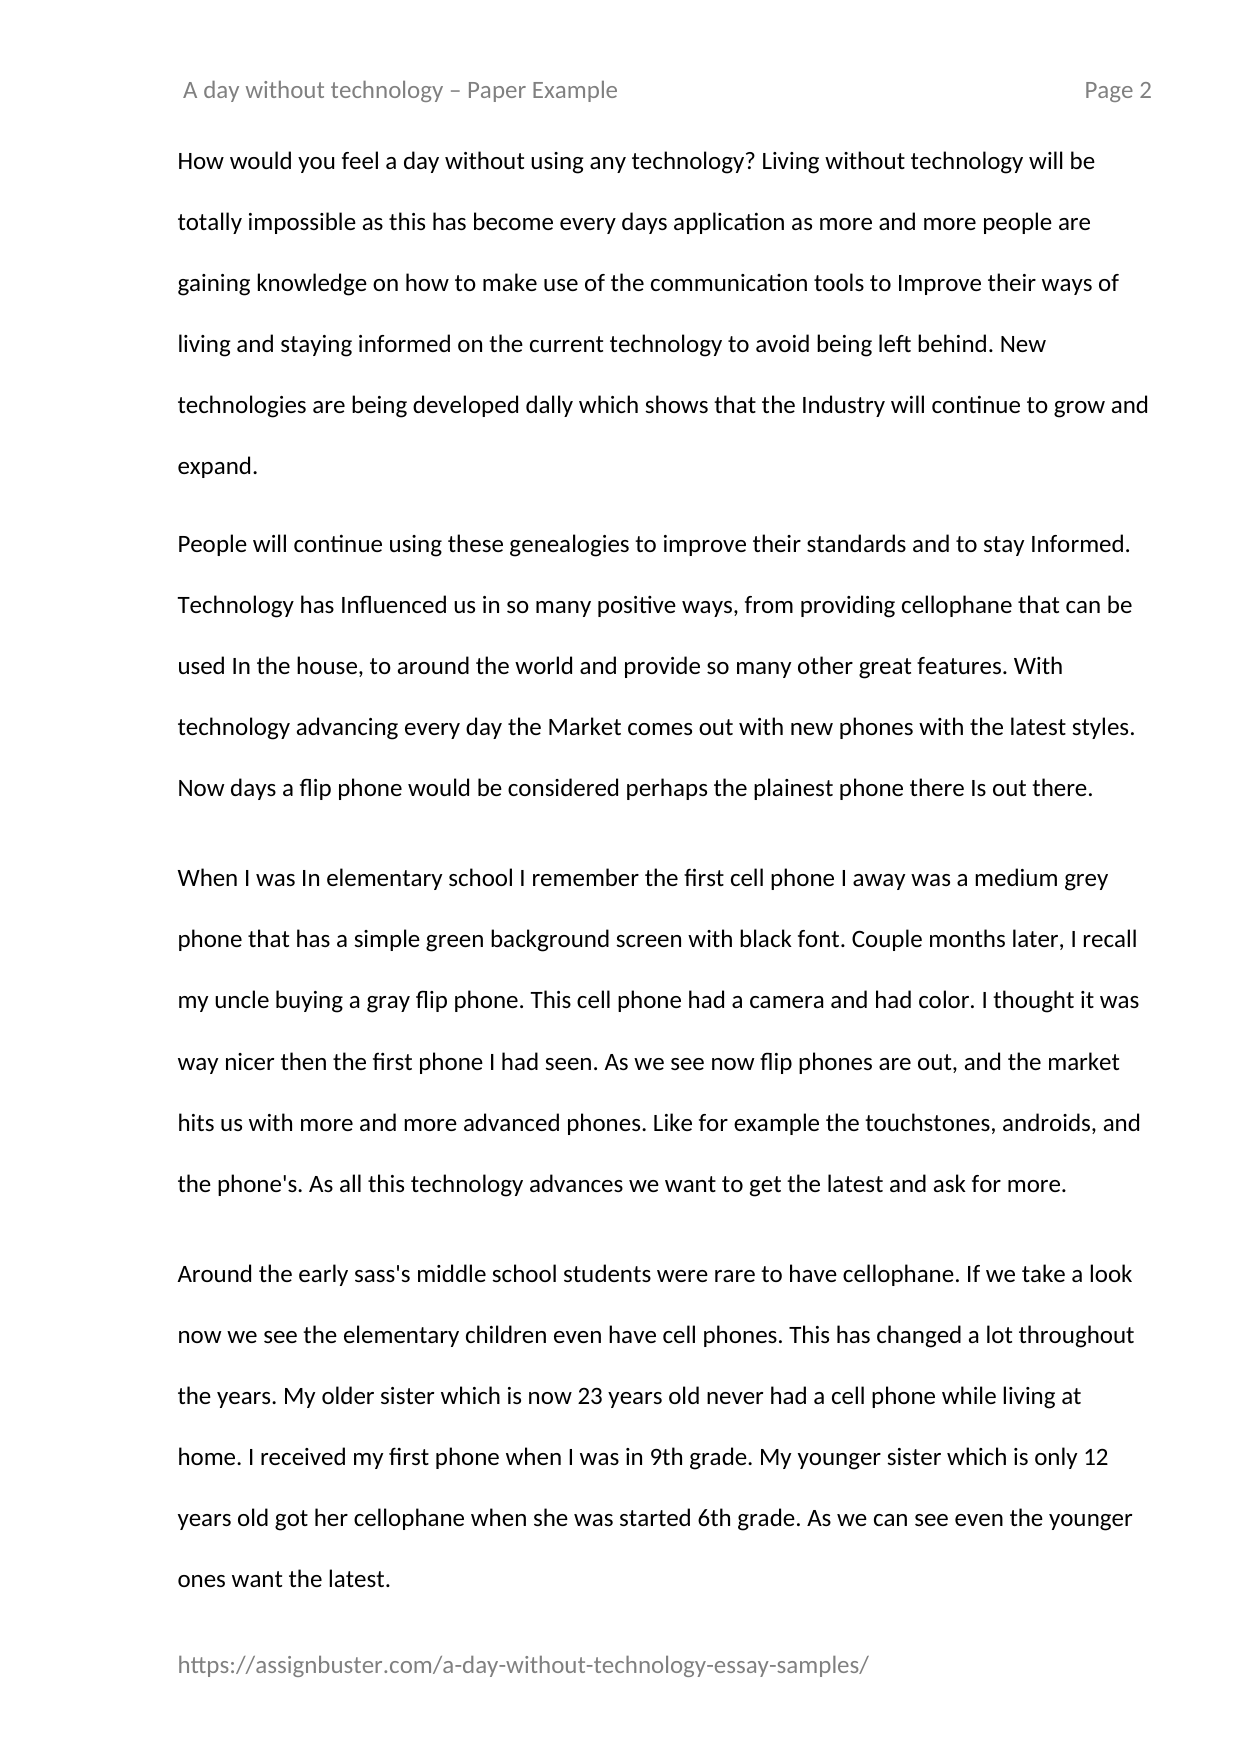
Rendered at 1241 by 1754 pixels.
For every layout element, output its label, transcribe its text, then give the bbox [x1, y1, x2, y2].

text When I was In elementary school I remember the first cell phone I away was a medium grey phone that has a simple green background screen with black font. Couple months later, I recall my uncle buying a gray flip phone. This cell phone had a camera and had color. I thought it was way nicer then the first phone I had seen. As we see now flip phones are out, and the market hits us with more and more advanced phones. Like for example the touchstones, androids, and the phone's. As all this technology advances we want to get the latest and ask for more. [177, 863, 1152, 1198]
text How would you feel a day without using any technology? Living without technology will be totally impossible as this has become every days application as more and more people are gaining knowledge on how to make use of the communication tools to Improve their ways of living and staying informed on the current technology to avoid being left behind. New technologies are being developed dally which shows that the Industry will continue to grow and expand. [177, 145, 1152, 481]
text Around the early sass's middle school students were rare to have cellophane. If we take a look now we see the elementary children even have cell phones. This has changed a lot throughout the years. My older sister which is now 23 years old never had a cell phone while living at home. I received my first phone when I was in 9th grade. My younger sister which is only 12 years old got her cellophane when she was started 6th grade. As we can see even the younger ones want the latest. [177, 1258, 1152, 1594]
text People will continue using these genealogies to improve their standards and to stay Informed. Technology has Influenced us in so many positive ways, from providing cellophane that can be used In the house, to around the world and provide so many other great features. With technology advancing every day the Market comes out with new phones with the latest styles. Now days a flip phone would be considered perhaps the plainest phone there Is out there. [177, 528, 1152, 803]
